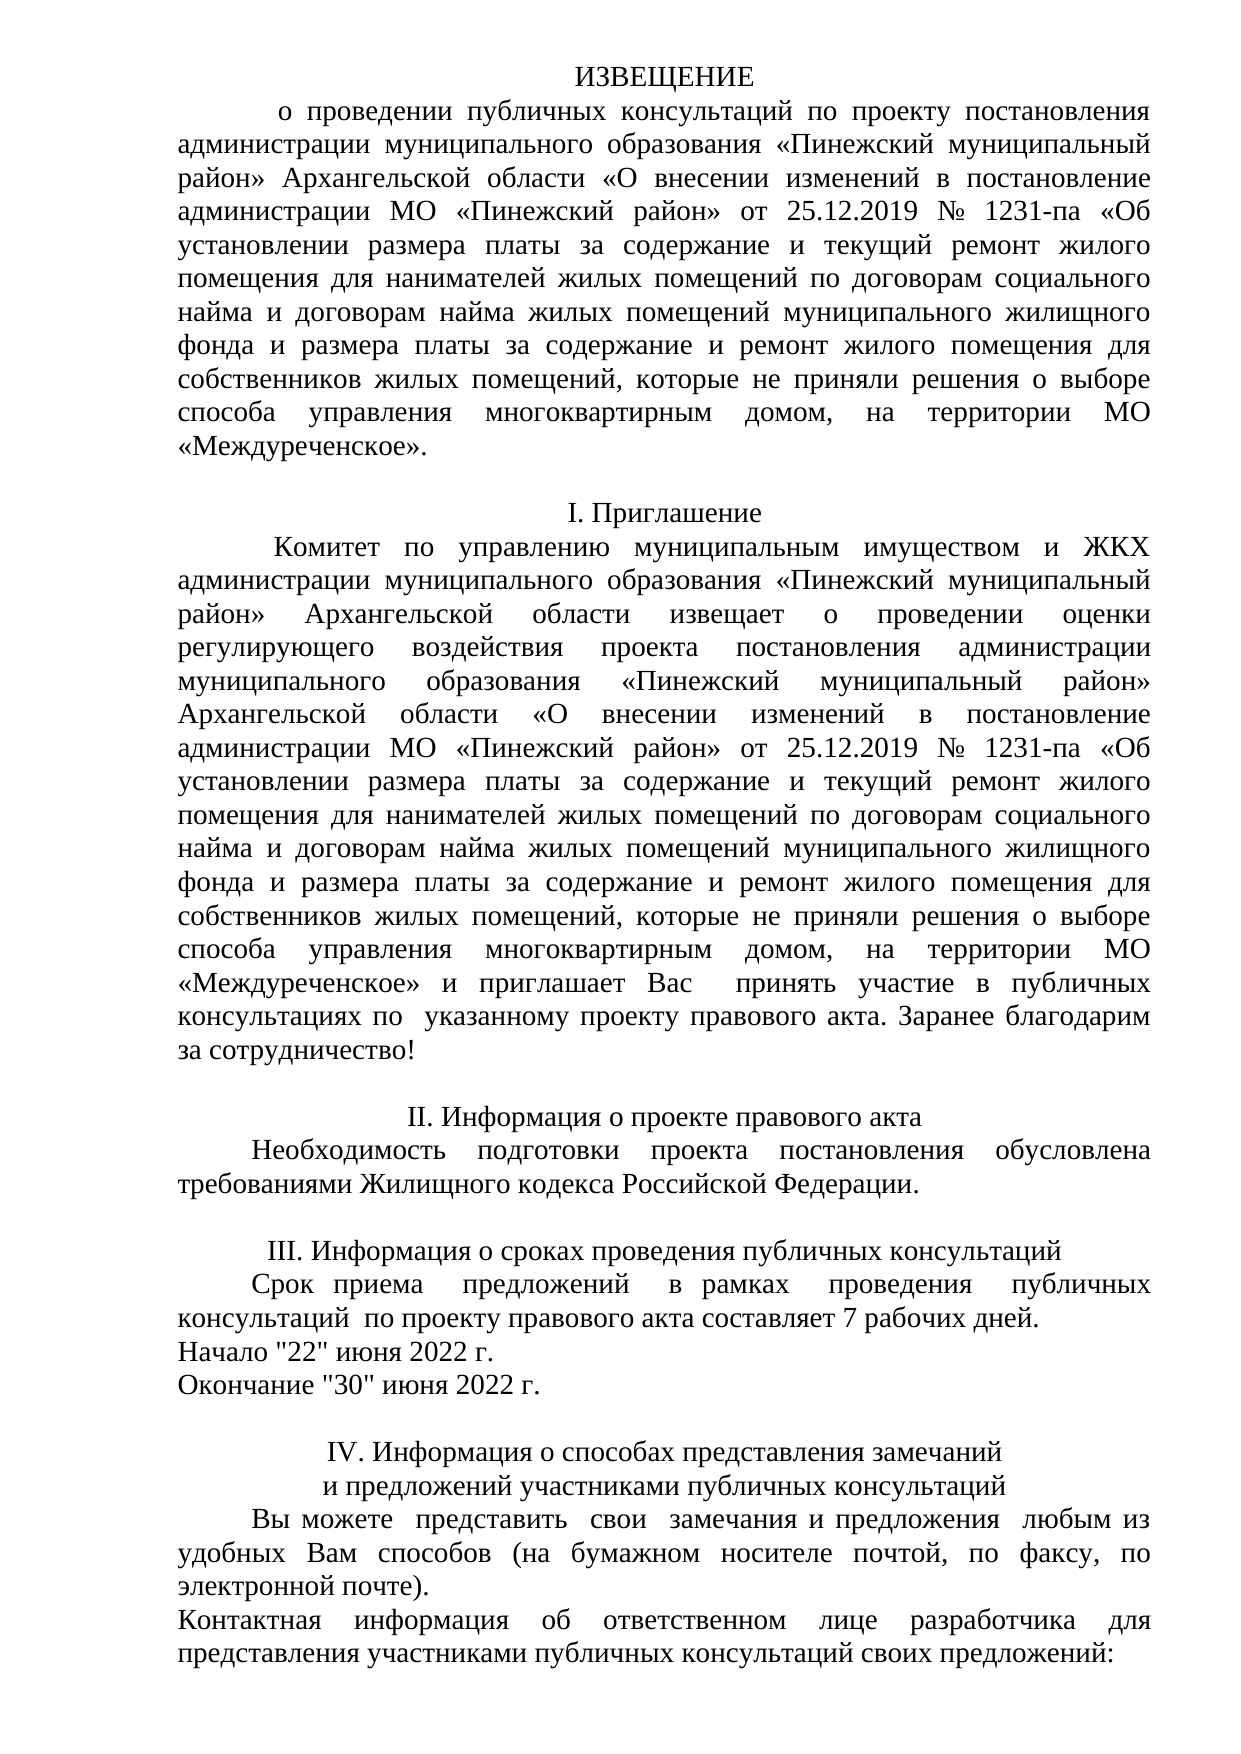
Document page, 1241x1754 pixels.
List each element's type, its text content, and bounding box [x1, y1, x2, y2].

text о проведении публичных консультаций по проекту постановления администрации муниципального образования «Пинежский муниципальный район» Архангельской области «О внесении изменений в постановление администрации МО «Пинежский район» от 25.12.2019 № 1231-па «Об установлении размера платы за содержание и текущий ремонт жилого помещения для нанимателей жилых помещений по договорам социального найма и договорам найма жилых помещений муниципального жилищного фонда и размера платы за содержание и ремонт жилого помещения для собственников жилых помещений, которые не приняли решения о выборе способа управления многоквартирным домом, на территории МО «Междуреченское». [177, 93, 1152, 462]
text II. Информация о проекте правового акта [177, 1099, 1152, 1132]
text Вы можете представить свои замечания и предложения любым из удобных Вам способов (на бумажном носителе почтой, по факсу, по электронной почте). [177, 1501, 1152, 1602]
text Окончание "30" июня 2022 г. [177, 1367, 1152, 1401]
text ИЗВЕЩЕНИЕ [177, 59, 1152, 93]
text Необходимость подготовки проекта постановления обусловлена требованиями Жилищного кодекса Российской Федерации. [177, 1132, 1152, 1199]
text III. Информация о сроках проведения публичных консультаций [177, 1233, 1152, 1267]
text Начало "22" июня 2022 г. [177, 1334, 1152, 1367]
text I. Приглашение [177, 495, 1152, 529]
text IV. Информация о способах представления замечаний [177, 1434, 1152, 1468]
text Комитет по управлению муниципальным имуществом и ЖКХ администрации муниципального образования «Пинежский муниципальный район» Архангельской области извещает о проведении оценки регулирующего воздействия проекта постановления администрации муниципального образования «Пинежский муниципальный район» Архангельской области «О внесении изменений в постановление администрации МО «Пинежский район» от 25.12.2019 № 1231-па «Об установлении размера платы за содержание и текущий ремонт жилого помещения для нанимателей жилых помещений по договорам социального найма и договорам найма жилых помещений муниципального жилищного фонда и размера платы за содержание и ремонт жилого помещения для собственников жилых помещений, которые не приняли решения о выборе способа управления многоквартирным домом, на территории МО «Междуреченское» и приглашает Вас принять участие в публичных консультациях по указанному проекту правового акта. Заранее благодарим за сотрудничество! [177, 529, 1152, 1065]
text и предложений участниками публичных консультаций [177, 1468, 1152, 1501]
text Срок приема предложений в рамках проведения публичных консультаций по проекту правового акта составляет 7 рабочих дней. [177, 1267, 1152, 1334]
text Контактная информация об ответственном лице разработчика для представления участниками публичных консультаций своих предложений: [177, 1602, 1152, 1669]
